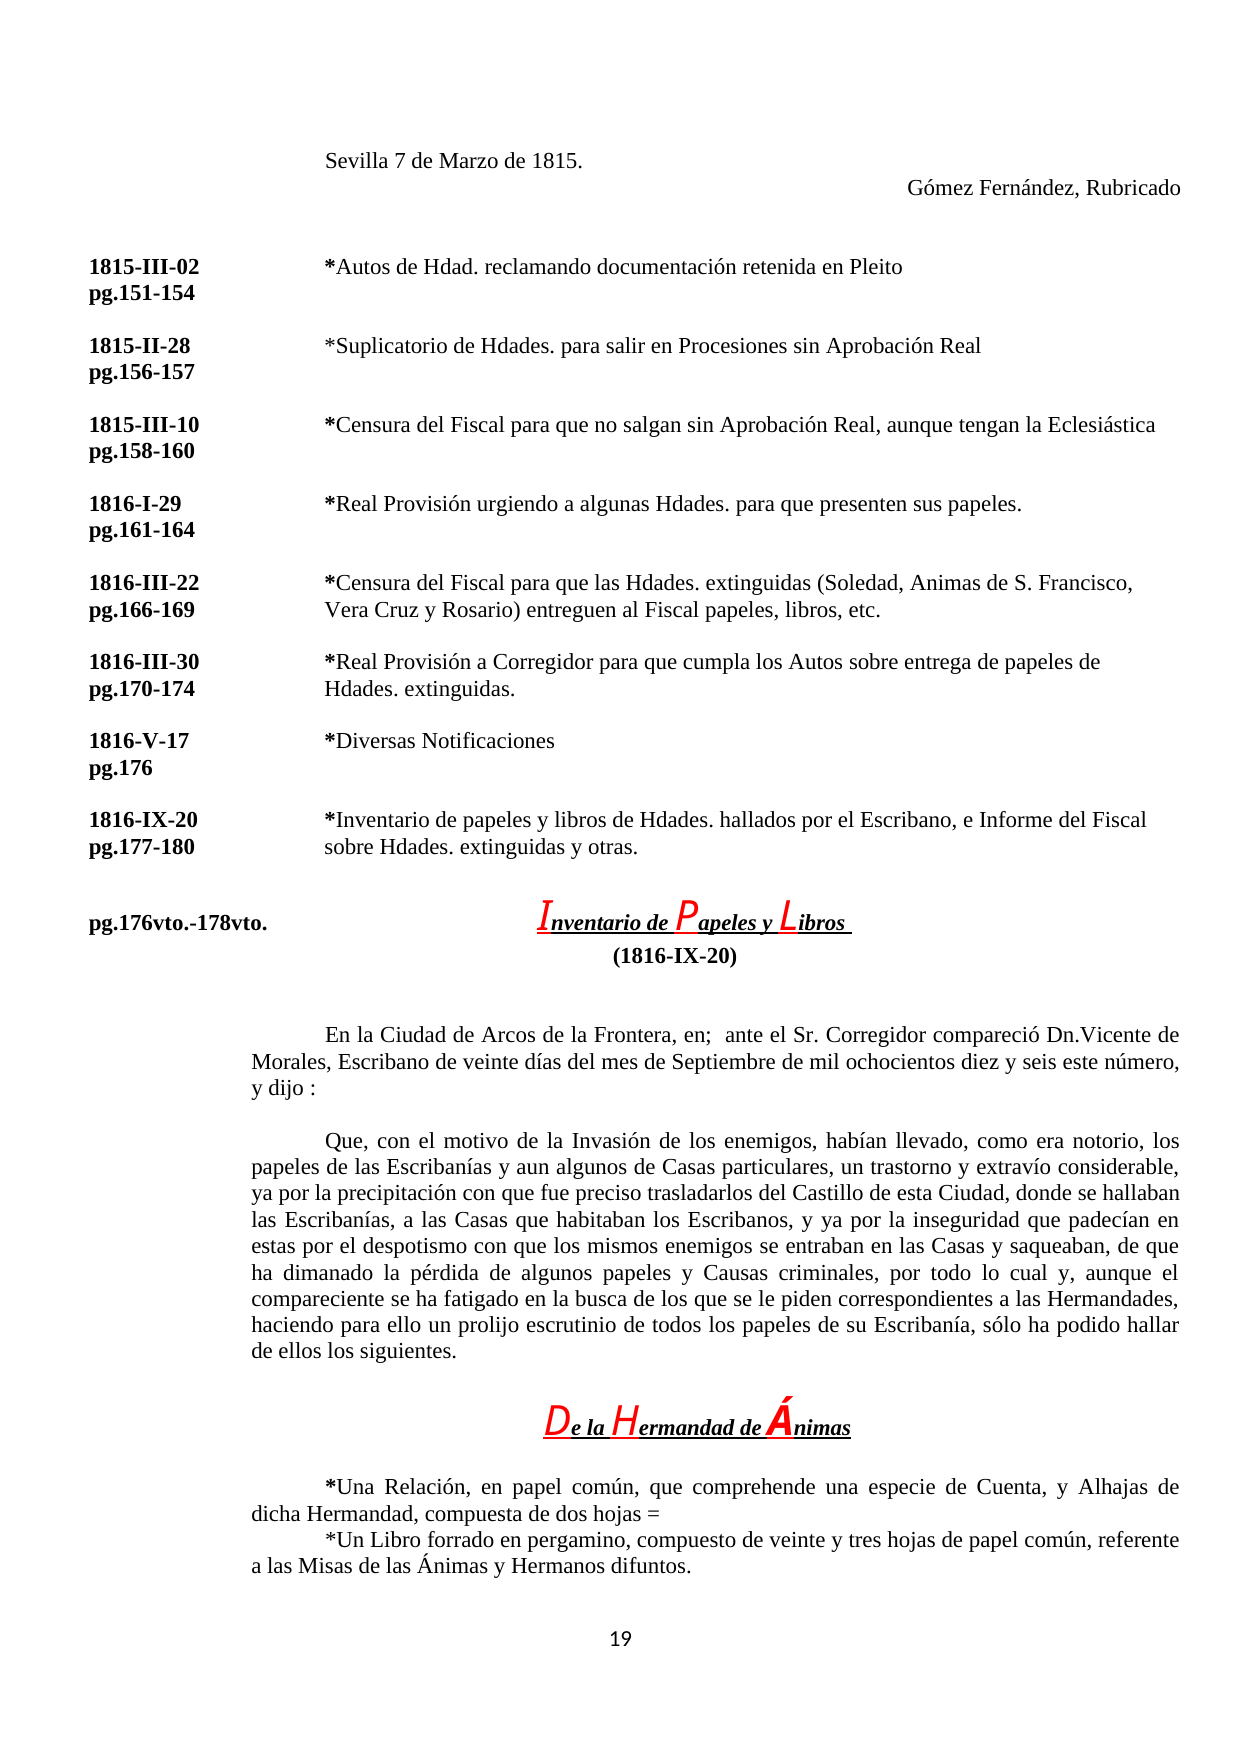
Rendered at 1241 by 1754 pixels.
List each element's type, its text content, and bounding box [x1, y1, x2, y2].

text 1816-III-30 *Real Provisión a Corregidor para que cumpla los Autos sobre entrega de papeles de [88, 648, 1181, 675]
text De la Hermandad de Ánimas [324, 1390, 1181, 1447]
text 1815-III-02 *Autos de Hdad. reclamando documentación retenida en Pleito [88, 253, 1181, 279]
text pg.166-169 Vera Cruz y Rosario) entreguen al Fiscal papeles, libros, etc. [88, 596, 1181, 622]
text En la Ciudad de Arcos de la Frontera, en; ante el Sr. Corregidor compareció Dn.Vicente de Morales, Escribano de veinte días del mes de Septiembre de mil ochocientos diez y seis este número, y dijo : [88, 1021, 1181, 1100]
text *Una Relación, en papel común, que comprehende una especie de Cuenta, y Alhajas de dicha Hermandad, compuesta de dos hojas = [1, 1473, 1181, 1526]
text 1816-IX-20 *Inventario de papeles y libros de Hdades. hallados por el Escribano, e Informe del Fiscal [88, 806, 1181, 833]
text *Un Libro forrado en pergamino, compuesto de veinte y tres hojas de papel común, referente a las Misas de las Ánimas y Hermanos difuntos. [1, 1526, 1181, 1579]
text pg.158-160 [88, 437, 1181, 464]
text (1816-IX-20) [88, 942, 1181, 969]
text pg.177-180 sobre Hdades. extinguidas y otras. [88, 833, 1181, 859]
text pg.161-164 [88, 517, 1181, 543]
text 1815-II-28 *Suplicatorio de Hdades. para salir en Procesiones sin Aprobación Real [88, 332, 1181, 358]
text pg.170-174 Hdades. extinguidas. [88, 675, 1181, 701]
text 1816-III-22 *Censura del Fiscal para que las Hdades. extinguidas (Soledad, Animas de S. Francisco, [88, 569, 1181, 596]
text 1816-I-29 *Real Provisión urgiendo a algunas Hdades. para que presenten sus papeles. [88, 490, 1181, 517]
text pg.156-157 [88, 358, 1181, 385]
text Sevilla 7 de Marzo de 1815. [88, 148, 1181, 174]
text pg.151-154 [88, 279, 1181, 306]
text 1815-III-10 *Censura del Fiscal para que no salgan sin Aprobación Real, aunque tengan la Eclesiástica [88, 411, 1181, 437]
text Gómez Fernández, Rubricado [88, 174, 1181, 200]
text pg.176vto.-178vto. Inventario de Papeles y Libros [88, 886, 1181, 942]
text Que, con el motivo de la Invasión de los enemigos, habían llevado, como era notorio, los papeles de las Escribanías y aun algunos de Casas particulares, un trastorno y extravío considerable, ya por la precipitación con que fue preciso trasladarlos del Castillo de esta Ciudad, donde se hallaban las Escribanías, a las Casas que habitaban los Escribanos, y ya por la inseguridad que padecían en estas por el despotismo con que los mismos enemigos se entraban en las Casas y saqueaban, de que ha dimanado la pérdida de algunos papeles y Causas criminales, por todo lo cual y, aunque el compareciente se ha fatigado en la busca de los que se le piden correspondientes a las Hermandades, haciendo para ello un prolijo escrutinio de todos los papeles de su Escribanía, sólo ha podido hallar de ellos los siguientes. [74, 1127, 1181, 1364]
text 1816-V-17 *Diversas Notificaciones [88, 727, 1181, 754]
text pg.176 [88, 754, 1181, 780]
